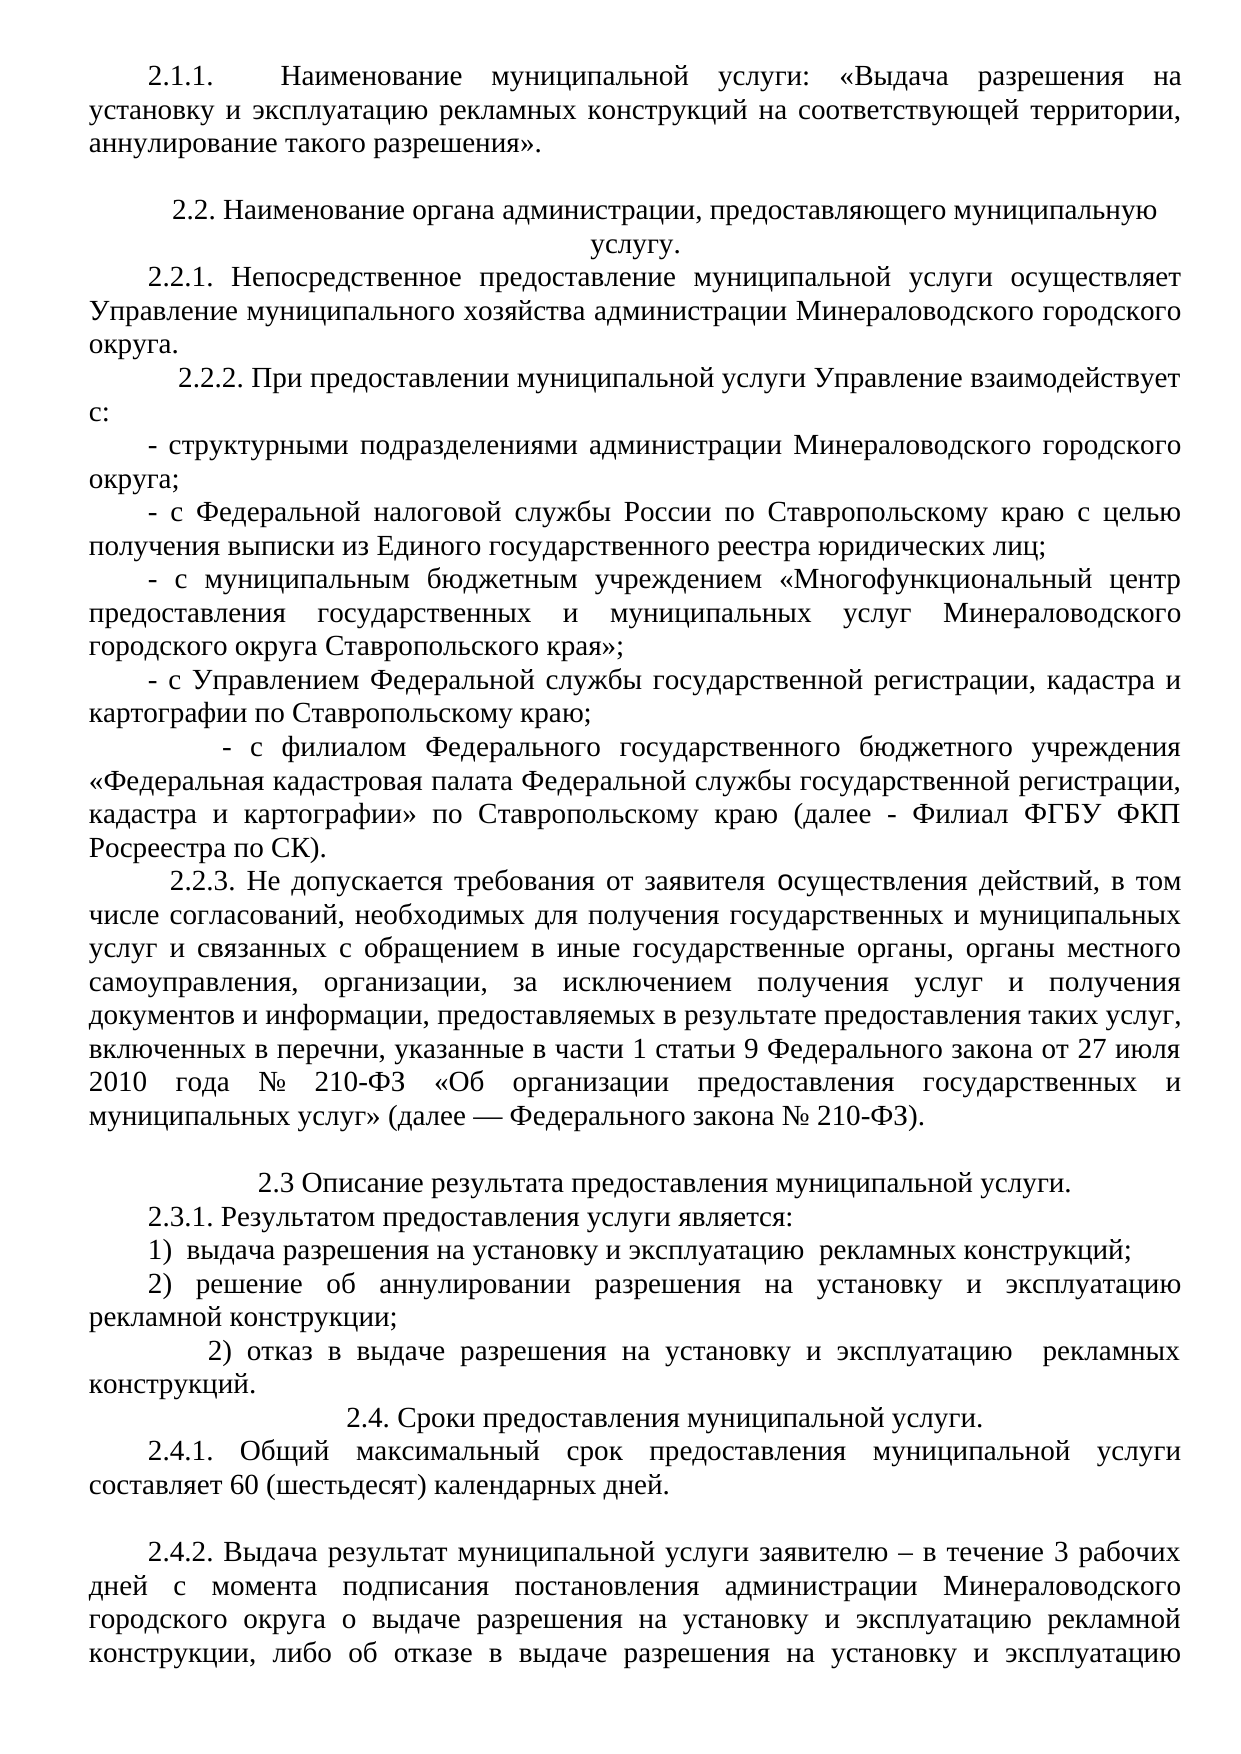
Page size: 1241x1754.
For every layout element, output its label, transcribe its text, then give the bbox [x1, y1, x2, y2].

text 2.3.1. Результатом предоставления услуги является: [89, 1199, 1182, 1232]
text 2.2.3. Не допускается требования от заявителя осуществления действий, в том числе согласований, необходимых для получения государственных и муниципальных услуг и связанных с обращением в иные государственные органы, органы местного самоуправления, организации, за исключением получения услуг и получения документов и информации, предоставляемых в результате предоставления таких услуг, включенных в перечни, указанные в части 1 статьи 9 Федерального закона от 27 июля 2010 года № 210-ФЗ «Об организации предоставления государственных и муниципальных услуг» (далее — Федерального закона № 210-ФЗ). [89, 863, 1182, 1132]
text 2.3 Описание результата предоставления муниципальной услуги. [89, 1165, 1182, 1199]
text 2.4.1. Общий максимальный срок предоставления муниципальной услуги составляет 60 (шестьдесят) календарных дней. [89, 1433, 1182, 1501]
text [89, 1534, 1182, 1668]
text - с муниципальным бюджетным учреждением «Многофункциональный центр предоставления государственных и муниципальных услуг Минераловодского городского округа Ставропольского края»; [89, 561, 1182, 662]
text 2.2. Наименование органа администрации, предоставляющего муниципальную услугу. [89, 192, 1182, 259]
text 2.2.2. При предоставлении муниципальной услуги Управление взаимодействует с: [89, 360, 1182, 427]
text 2) решение об аннулировании разрешения на установку и эксплуатацию рекламной конструкции; [89, 1266, 1182, 1333]
text - с Управлением Федеральной службы государственной регистрации, кадастра и картографии по Ставропольскому краю; [89, 662, 1182, 729]
text 2.4. Сроки предоставления муниципальной услуги. [89, 1400, 1182, 1433]
text - с Федеральной налоговой службы России по Ставропольскому краю с целью получения выписки из Единого государственного реестра юридических лиц; [89, 494, 1182, 561]
text 2.2.1. Непосредственное предоставление муниципальной услуги осуществляет Управление муниципального хозяйства администрации Минераловодского городского округа. [89, 259, 1182, 360]
list Наименование муниципальной услуги: «Выдача разрешения на установку и эксплуатацию рекламных конструкций на соответствующей территории, аннулирование такого разрешения». [89, 58, 1182, 159]
text 2) отказ в выдаче разрешения на установку и эксплуатацию рекламных конструкций. [89, 1333, 1182, 1400]
text 1) выдача разрешения на установку и эксплуатацию рекламных конструкций; [89, 1232, 1182, 1266]
text - структурными подразделениями администрации Минераловодского городского округа; [89, 427, 1182, 494]
text - с филиалом Федерального государственного бюджетного учреждения «Федеральная кадастровая палата Федеральной службы государственной регистрации, кадастра и картографии» по Ставропольскому краю (далее - Филиал ФГБУ ФКП Росреестра по СК). [89, 729, 1182, 863]
